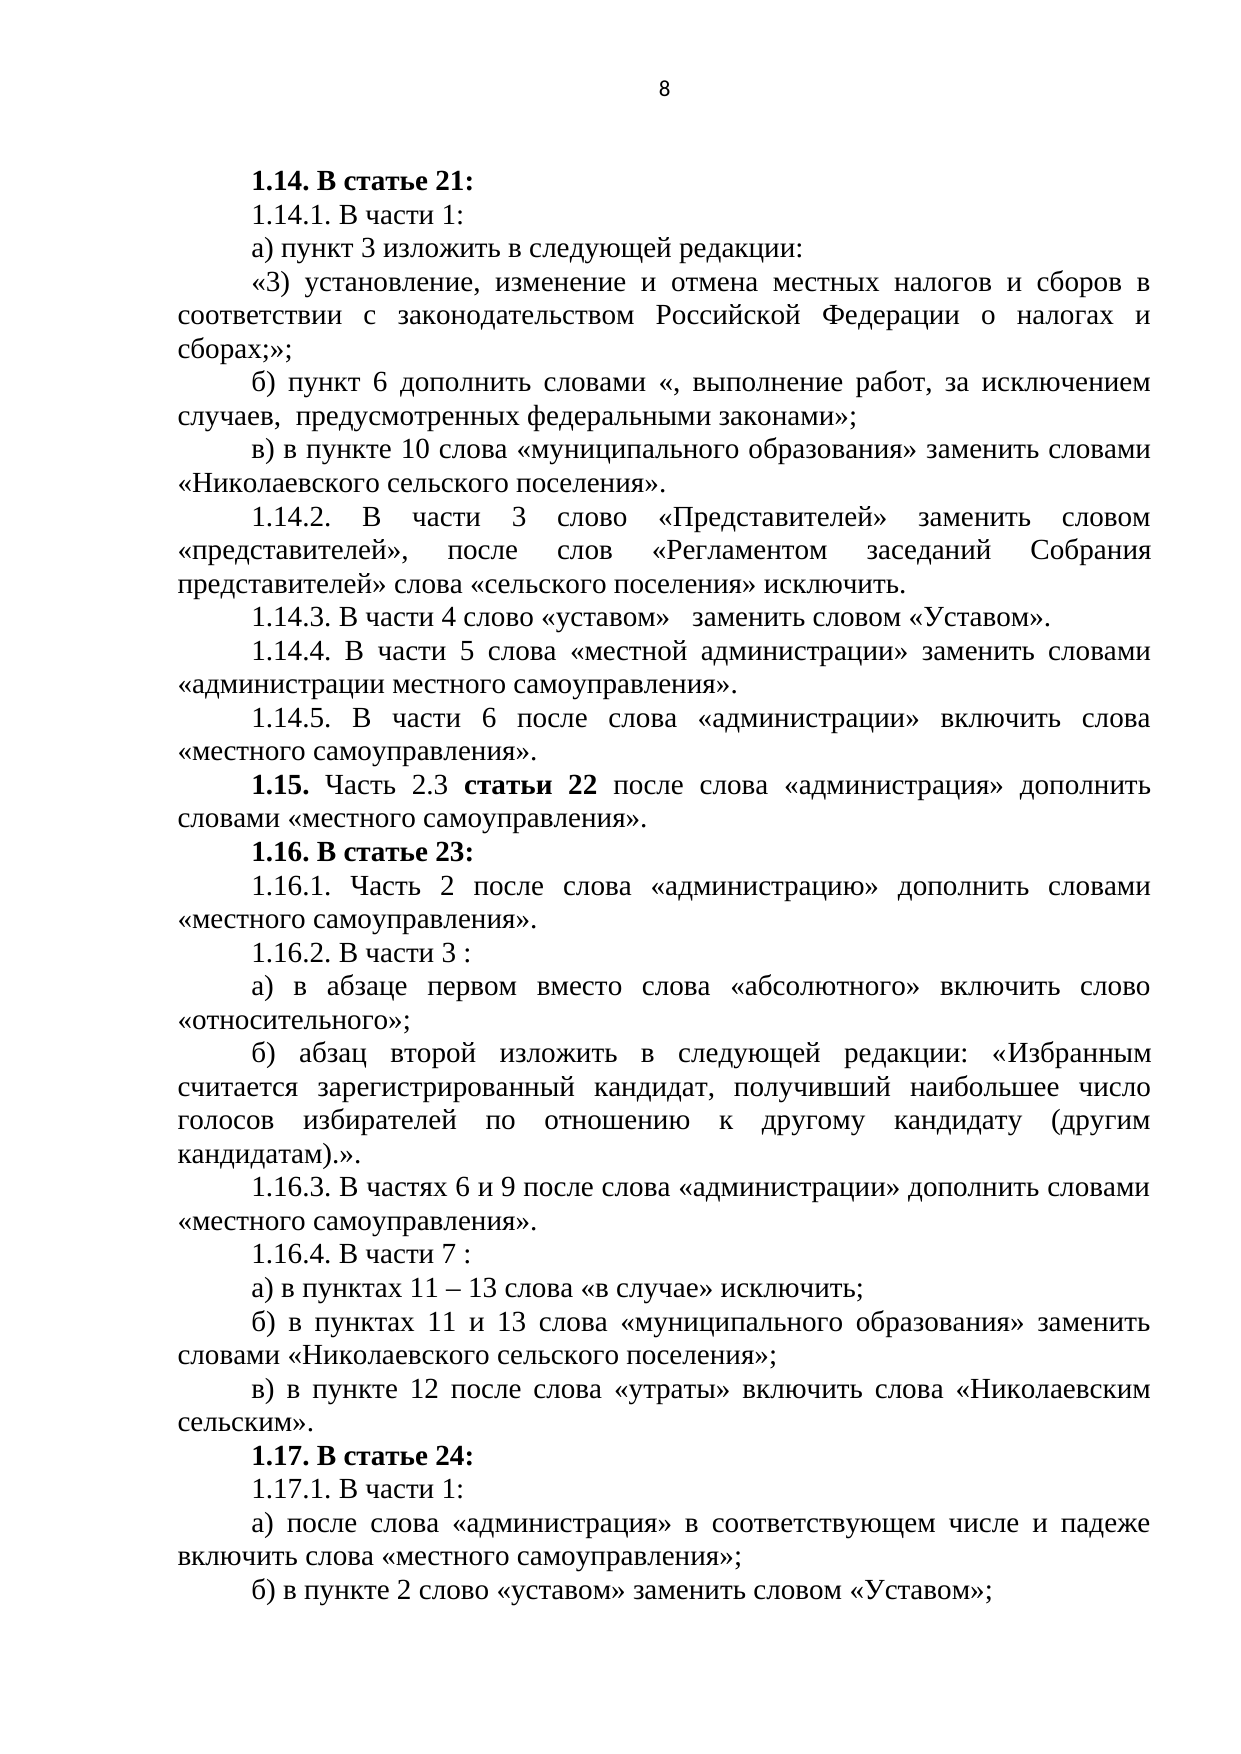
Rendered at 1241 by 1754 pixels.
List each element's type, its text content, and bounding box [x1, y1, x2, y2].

text 1.14.4. В части 5 слова «местной администрации» заменить словами «администрации местного самоуправления». [177, 633, 1152, 700]
text а) пункт 3 изложить в следующей редакции: [177, 230, 1152, 264]
text б) в пунктах 11 и 13 слова «муниципального образования» заменить словами «Николаевского сельского поселения»; [177, 1304, 1152, 1371]
text а) после слова «администрация» в соответствующем числе и падеже включить слова «местного самоуправления»; [177, 1505, 1152, 1572]
text 1.16.3. В частях 6 и 9 после слова «администрации» дополнить словами «местного самоуправления». [177, 1169, 1152, 1237]
text в) в пункте 10 слова «муниципального образования» заменить словами «Николаевского сельского поселения». [177, 432, 1152, 499]
text 1.16.2. В части 3 : [177, 935, 1152, 968]
text 1.14. В статье 21: [177, 163, 1152, 197]
text 1.17. В статье 24: [177, 1438, 1152, 1471]
text а) в пунктах 11 – 13 слова «в случае» исключить; [177, 1270, 1152, 1304]
text 1.14.2. В части 3 слово «Представителей» заменить словом «представителей», после слов «Регламентом заседаний Собрания представителей» слова «сельского поселения» исключить. [177, 499, 1152, 599]
text 1.16.1. Часть 2 после слова «администрацию» дополнить словами «местного самоуправления». [177, 868, 1152, 935]
text 1.14.3. В части 4 слово «уставом» заменить словом «Уставом». [177, 599, 1152, 633]
text 1.14.5. В части 6 после слова «администрации» включить слова «местного самоуправления». [177, 700, 1152, 767]
text 1.17.1. В части 1: [177, 1471, 1152, 1505]
text б) в пункте 2 слово «уставом» заменить словом «Уставом»; [177, 1572, 1152, 1606]
text а) в абзаце первом вместо слова «абсолютного» включить слово «относительного»; [177, 968, 1152, 1035]
text б) абзац второй изложить в следующей редакции: «Избранным считается зарегистрированный кандидат, получивший наибольшее число голосов избирателей по отношению к другому кандидату (другим кандидатам).». [177, 1035, 1152, 1169]
text «3) установление, изменение и отмена местных налогов и сборов в соответствии с законодательством Российской Федерации о налогах и сборах;»; [177, 264, 1152, 364]
text в) в пункте 12 после слова «утраты» включить слова «Николаевским сельским». [177, 1371, 1152, 1438]
text 1.16.4. В части 7 : [177, 1237, 1152, 1270]
text 1.14.1. В части 1: [177, 197, 1152, 230]
text 1.16. В статье 23: [177, 834, 1152, 868]
text 1.15. Часть 2.3 статьи 22 после слова «администрация» дополнить словами «местного самоуправления». [177, 767, 1152, 834]
text б) пункт 6 дополнить словами «, выполнение работ, за исключением случаев, предусмотренных федеральными законами»; [177, 364, 1152, 432]
